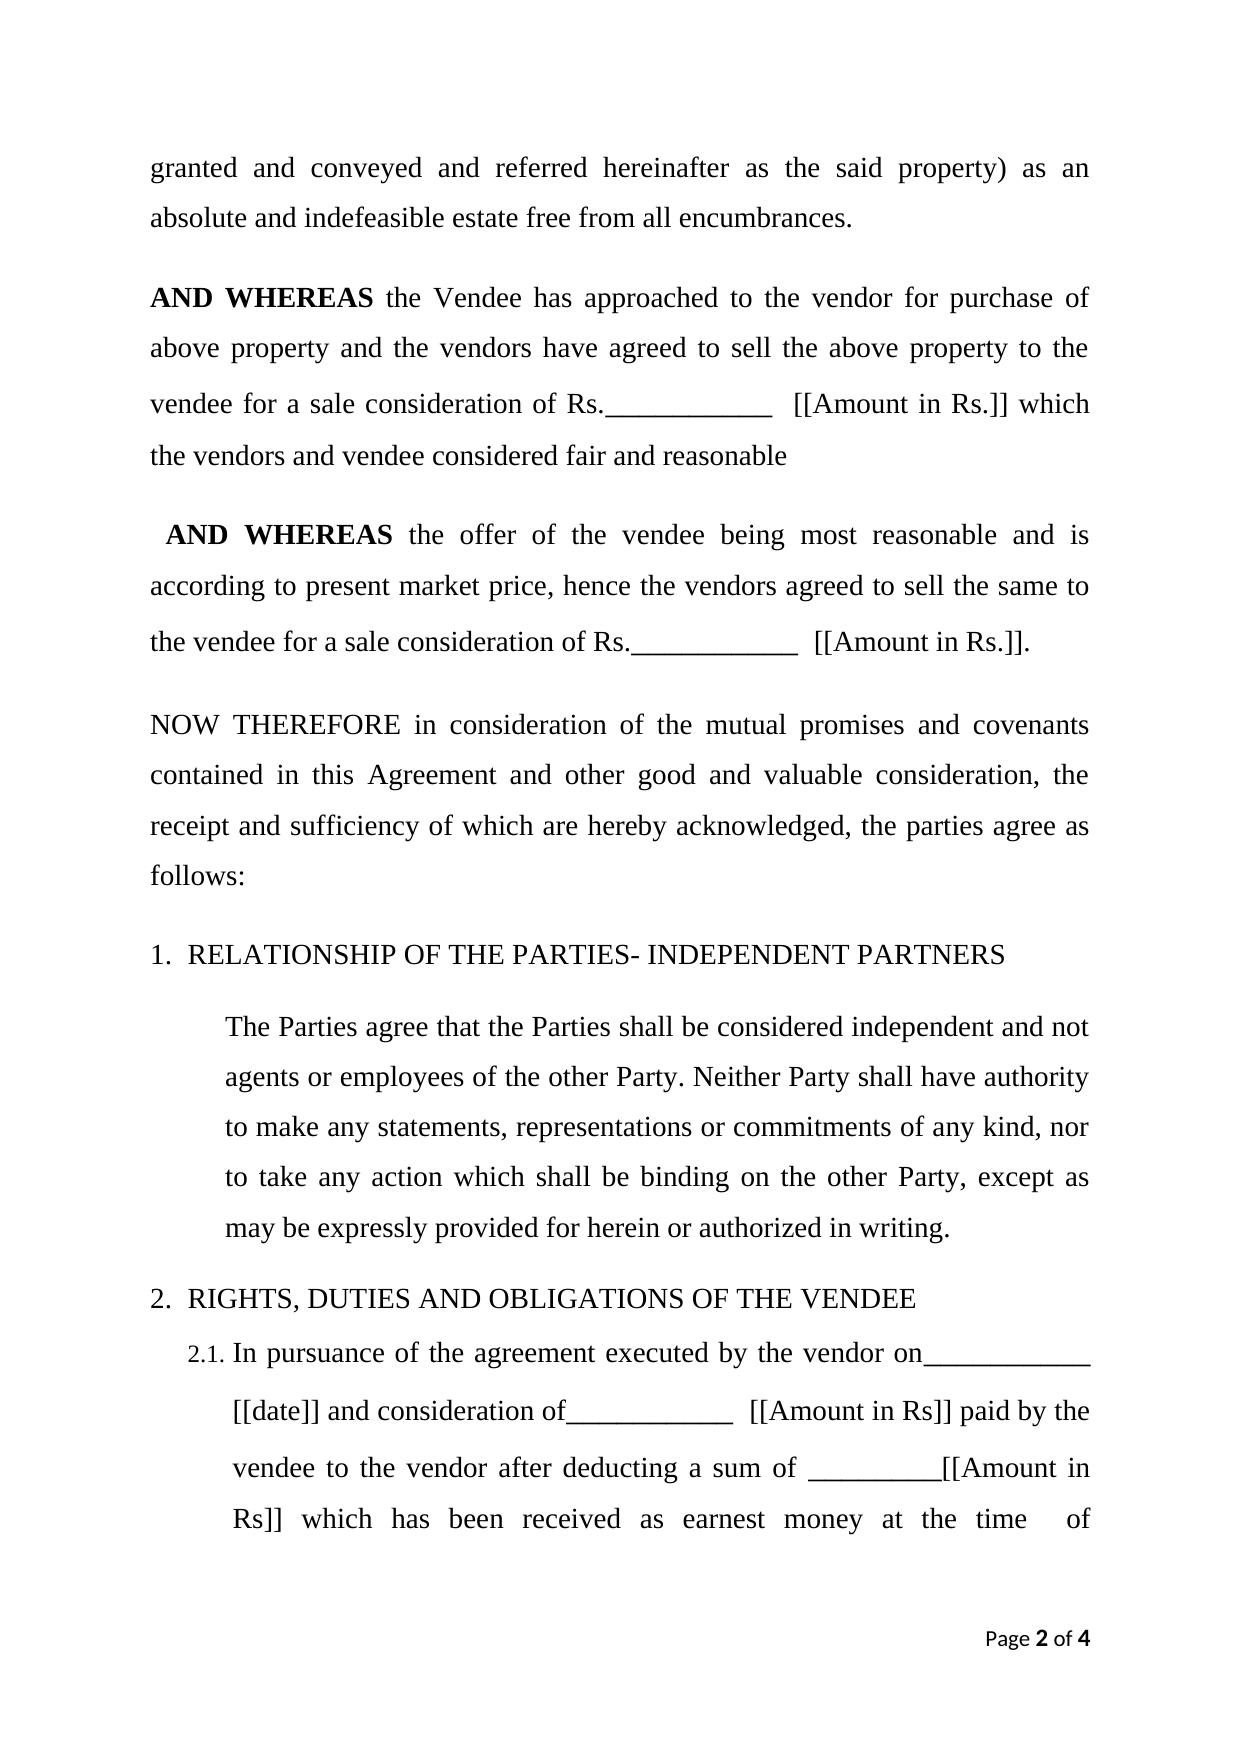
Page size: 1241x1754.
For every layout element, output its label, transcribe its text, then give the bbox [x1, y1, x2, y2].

text AND WHEREAS the offer of the vendee being most reasonable and is according to present market price, hence the vendors agreed to sell the same to the vendee for a sale consideration of Rs.__________ [[Amount in Rs.]]. [150, 517, 1090, 659]
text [150, 150, 1090, 234]
list RIGHTS, DUTIES AND OBLIGATIONS OF THE VENDEE [150, 1281, 1090, 1314]
text NOW THEREFORE in consideration of the mutual promises and covenants contained in this Agreement and other good and valuable consideration, the receipt and sufficiency of which are hereby acknowledged, the parties agree as follows: [150, 707, 1090, 892]
list RELATIONSHIP OF THE PARTIES- INDEPENDENT PARTNERS [150, 937, 1090, 971]
text AND WHEREAS the Vendee has approached to the vendor for purchase of above property and the vendors have agreed to sell the above property to the vendee for a sale consideration of Rs.__________ [[Amount in Rs.]] which the vendors and vendee considered fair and reasonable [150, 280, 1090, 471]
list The Parties agree that the Parties shall be considered independent and not agents or employees of the other Party. Neither Party shall have authority to make any statements, representations or commitments of any kind, nor to take any action which shall be binding on the other Party, except as may be expressly provided for herein or authorized in writing. [225, 1009, 1090, 1243]
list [187, 1331, 1090, 1535]
